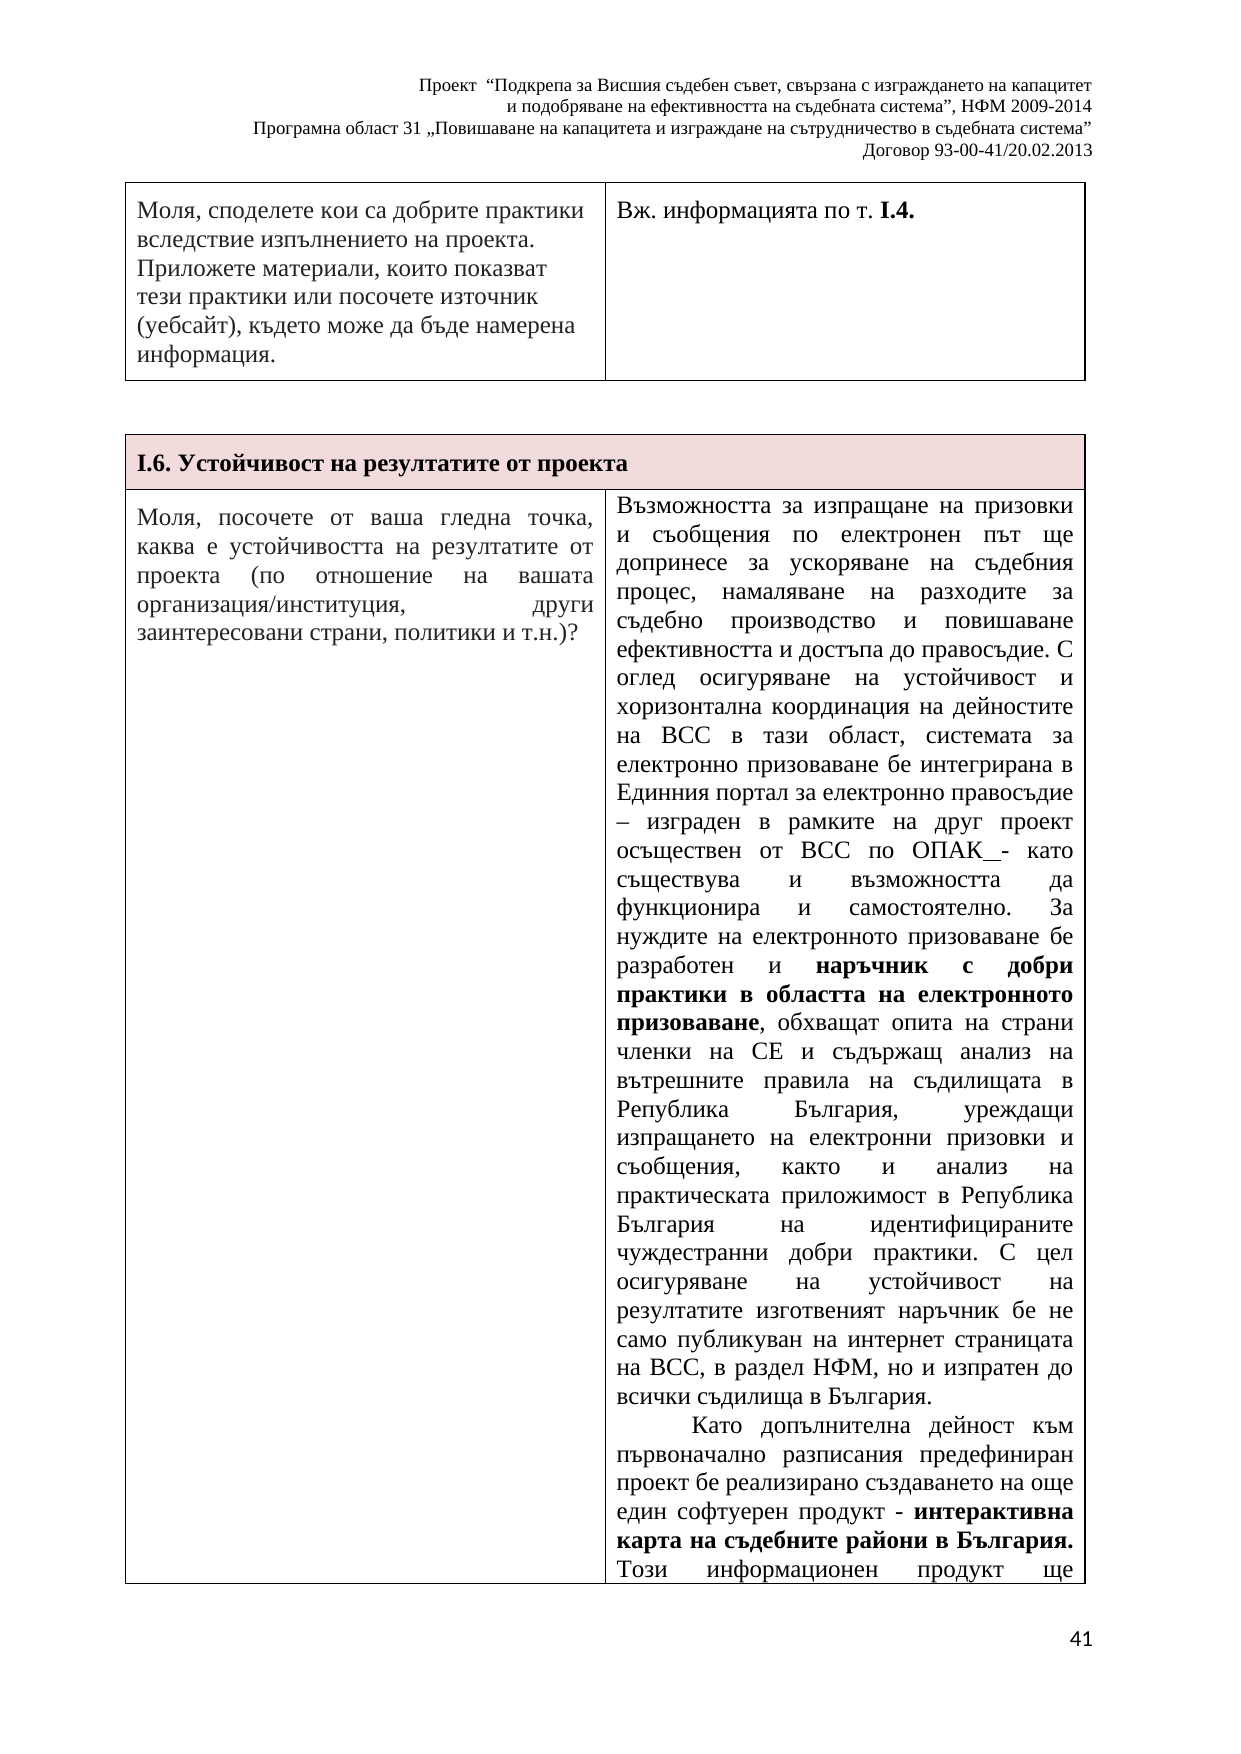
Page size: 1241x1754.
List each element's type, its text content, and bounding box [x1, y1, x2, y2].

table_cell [606, 490, 1084, 1582]
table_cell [126, 490, 605, 1582]
table_cell Вж. информацията по т. I.4. [606, 183, 1084, 380]
table_cell Моля, споделете кои са добрите практики вследствие изпълнението на проекта. Приложете материали, които показват тези практики или посочете източник (уебсайт), където може да бъде намерена информация. [126, 183, 605, 380]
table_header I.6. Устойчивост на резултатите от проекта [126, 435, 1084, 489]
